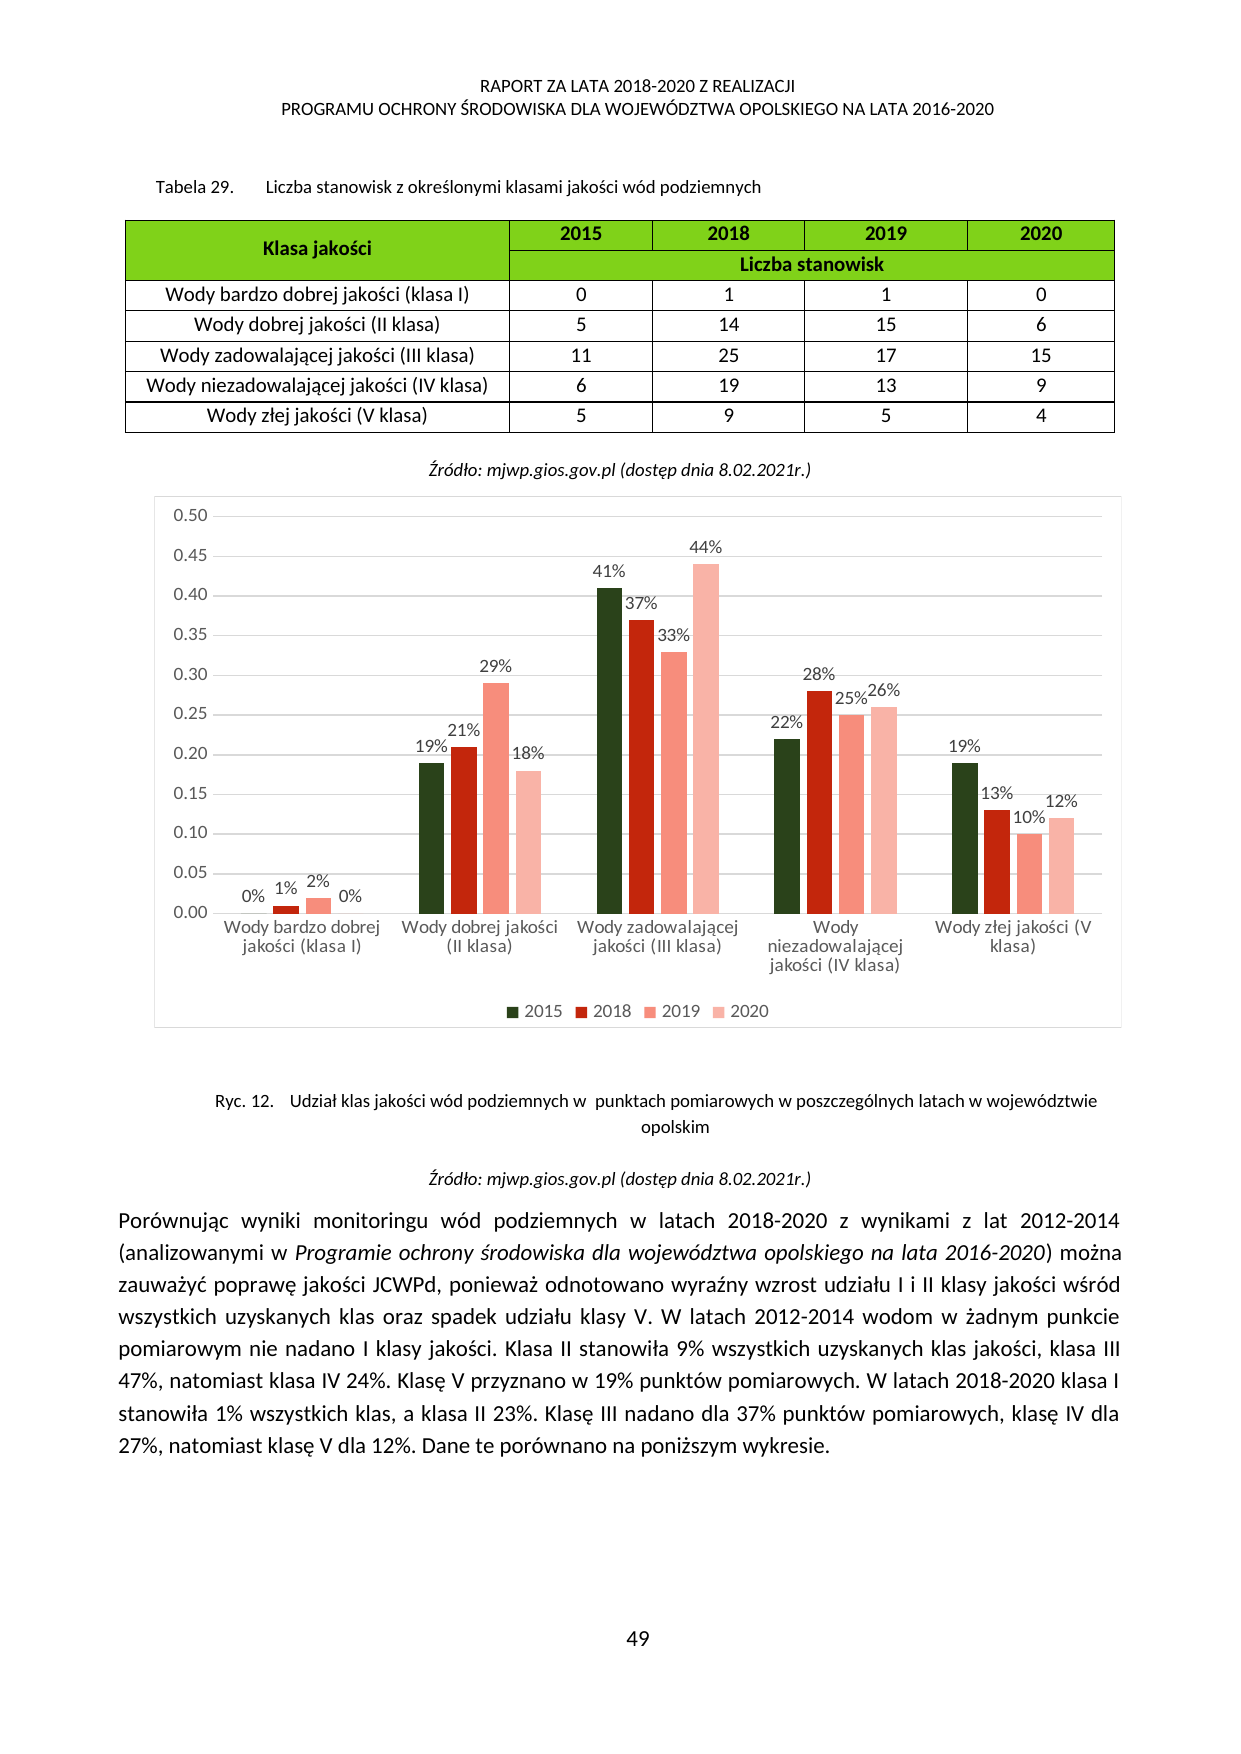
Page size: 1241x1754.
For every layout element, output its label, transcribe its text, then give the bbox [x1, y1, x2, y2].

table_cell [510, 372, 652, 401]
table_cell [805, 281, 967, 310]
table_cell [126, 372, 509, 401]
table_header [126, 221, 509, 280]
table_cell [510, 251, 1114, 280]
text Źródło: mjwp.gios.gov.pl (dostęp dnia 8.02.2021r.) [118, 458, 1122, 481]
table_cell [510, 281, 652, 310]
text Źródło: mjwp.gios.gov.pl (dostęp dnia 8.02.2021r.) [118, 1167, 1122, 1190]
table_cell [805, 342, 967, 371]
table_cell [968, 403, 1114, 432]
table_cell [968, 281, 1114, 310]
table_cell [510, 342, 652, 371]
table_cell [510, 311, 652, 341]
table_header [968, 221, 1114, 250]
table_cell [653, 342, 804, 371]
text Porównując wyniki monitoringu wód podziemnych w latach 2018-2020 z wynikami z lat 2012-2014 (analizowanymi w Programie ochrony środowiska dla województwa opolskiego na lata 2016-2020) można zauważyć poprawę jakości JCWPd, ponieważ odnotowano wyraźny wzrost udziału I i II klasy jakości wśród wszystkich uzyskanych klas oraz spadek udziału klasy V. W latach 2012-2014 wodom w żadnym punkcie pomiarowym nie nadano I klasy jakości. Klasa II stanowiła 9% wszystkich uzyskanych klas jakości, klasa III 47%, natomiast klasa IV 24%. Klasę V przyznano w 19% punktów pomiarowych. W latach 2018-2020 klasa I stanowiła 1% wszystkich klas, a klasa II 23%. Klasę III nadano dla 37% punktów pomiarowych, klasę IV dla 27%, natomiast klasę V dla 12%. Dane te porównano na poniższym wykresie. [118, 1206, 1122, 1459]
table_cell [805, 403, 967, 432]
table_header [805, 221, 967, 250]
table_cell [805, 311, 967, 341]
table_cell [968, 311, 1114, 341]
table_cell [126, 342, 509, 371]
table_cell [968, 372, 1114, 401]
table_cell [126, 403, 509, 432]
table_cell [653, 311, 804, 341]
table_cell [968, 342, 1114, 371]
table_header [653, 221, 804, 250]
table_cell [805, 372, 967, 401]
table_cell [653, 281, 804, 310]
text Udział klas jakości wód podziemnych w punktach pomiarowych w poszczególnych latach w województwie opolskim [191, 1089, 1122, 1138]
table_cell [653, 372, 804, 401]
text Liczba stanowisk z określonymi klasami jakości wód podziemnych [156, 176, 1122, 199]
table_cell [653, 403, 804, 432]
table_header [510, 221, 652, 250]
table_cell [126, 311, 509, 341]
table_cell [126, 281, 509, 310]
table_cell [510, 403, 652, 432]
